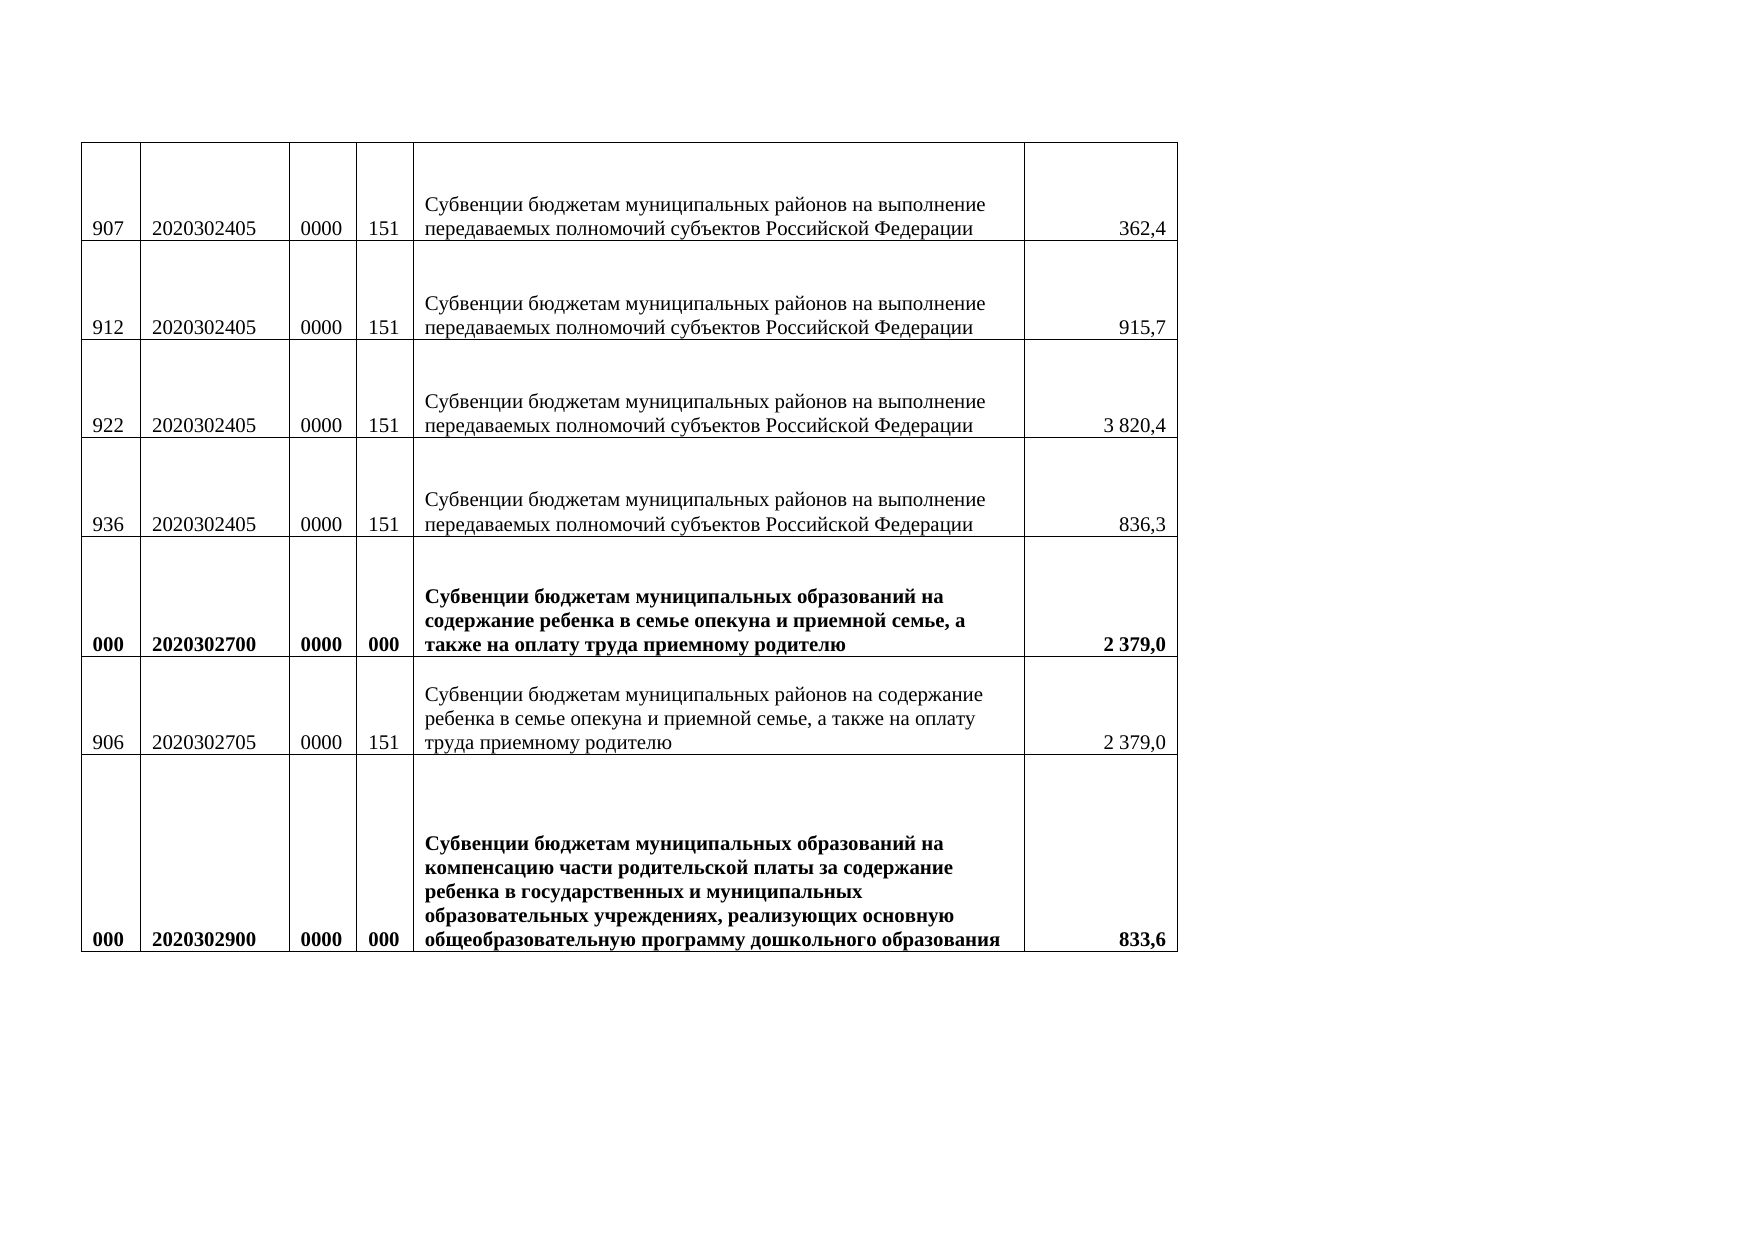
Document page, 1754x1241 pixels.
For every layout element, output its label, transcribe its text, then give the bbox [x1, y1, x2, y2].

table_cell 151 [357, 241, 413, 339]
table_cell 151 [357, 438, 413, 536]
table_cell 000 [357, 755, 413, 951]
table_cell 922 [82, 340, 140, 437]
table_cell 0000 [290, 657, 356, 754]
table_cell 151 [357, 657, 413, 754]
table_cell Субвенции бюджетам муниципальных районов на содержание ребенка в семье опекуна и приемной семье, а также на оплату труда приемному родителю [414, 657, 1024, 754]
table_cell 2020302705 [141, 657, 289, 754]
table_cell 362,4 [1025, 143, 1177, 240]
table_cell 3 820,4 [1025, 340, 1177, 437]
table_cell 0000 [290, 241, 356, 339]
table_cell 2020302405 [141, 143, 289, 240]
table_cell 836,3 [1025, 438, 1177, 536]
table_cell 912 [82, 241, 140, 339]
table_cell 2020302405 [141, 241, 289, 339]
table_cell Субвенции бюджетам муниципальных образований на содержание ребенка в семье опекуна и приемной семье, а также на оплату труда приемному родителю [414, 537, 1024, 656]
table_cell 000 [357, 537, 413, 656]
table_cell 0000 [290, 537, 356, 656]
table_cell 0000 [290, 755, 356, 951]
table_cell 907 [82, 143, 140, 240]
table_cell 000 [82, 755, 140, 951]
table_cell 2 379,0 [1025, 537, 1177, 656]
table_cell Субвенции бюджетам муниципальных образований на компенсацию части родительской платы за содержание ребенка в государственных и муниципальных образовательных учреждениях, реализующих основную общеобразовательную программу дошкольного образования [414, 755, 1024, 951]
table_cell 0000 [290, 340, 356, 437]
table_cell Субвенции бюджетам муниципальных районов на выполнение передаваемых полномочий субъектов Российской Федерации [414, 340, 1024, 437]
table_cell 0000 [290, 143, 356, 240]
table_cell 915,7 [1025, 241, 1177, 339]
table_cell 936 [82, 438, 140, 536]
table_cell 906 [82, 657, 140, 754]
table_cell 2020302900 [141, 755, 289, 951]
table_cell Субвенции бюджетам муниципальных районов на выполнение передаваемых полномочий субъектов Российской Федерации [414, 438, 1024, 536]
table_cell 2020302405 [141, 438, 289, 536]
table_cell 2020302700 [141, 537, 289, 656]
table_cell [414, 143, 1024, 240]
table_cell 833,6 [1025, 755, 1177, 951]
table_cell 151 [357, 340, 413, 437]
table_cell 2020302405 [141, 340, 289, 437]
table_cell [414, 241, 1024, 339]
table_cell 151 [357, 143, 413, 240]
table_cell 000 [82, 537, 140, 656]
table_cell 0000 [290, 438, 356, 536]
table_cell 2 379,0 [1025, 657, 1177, 754]
